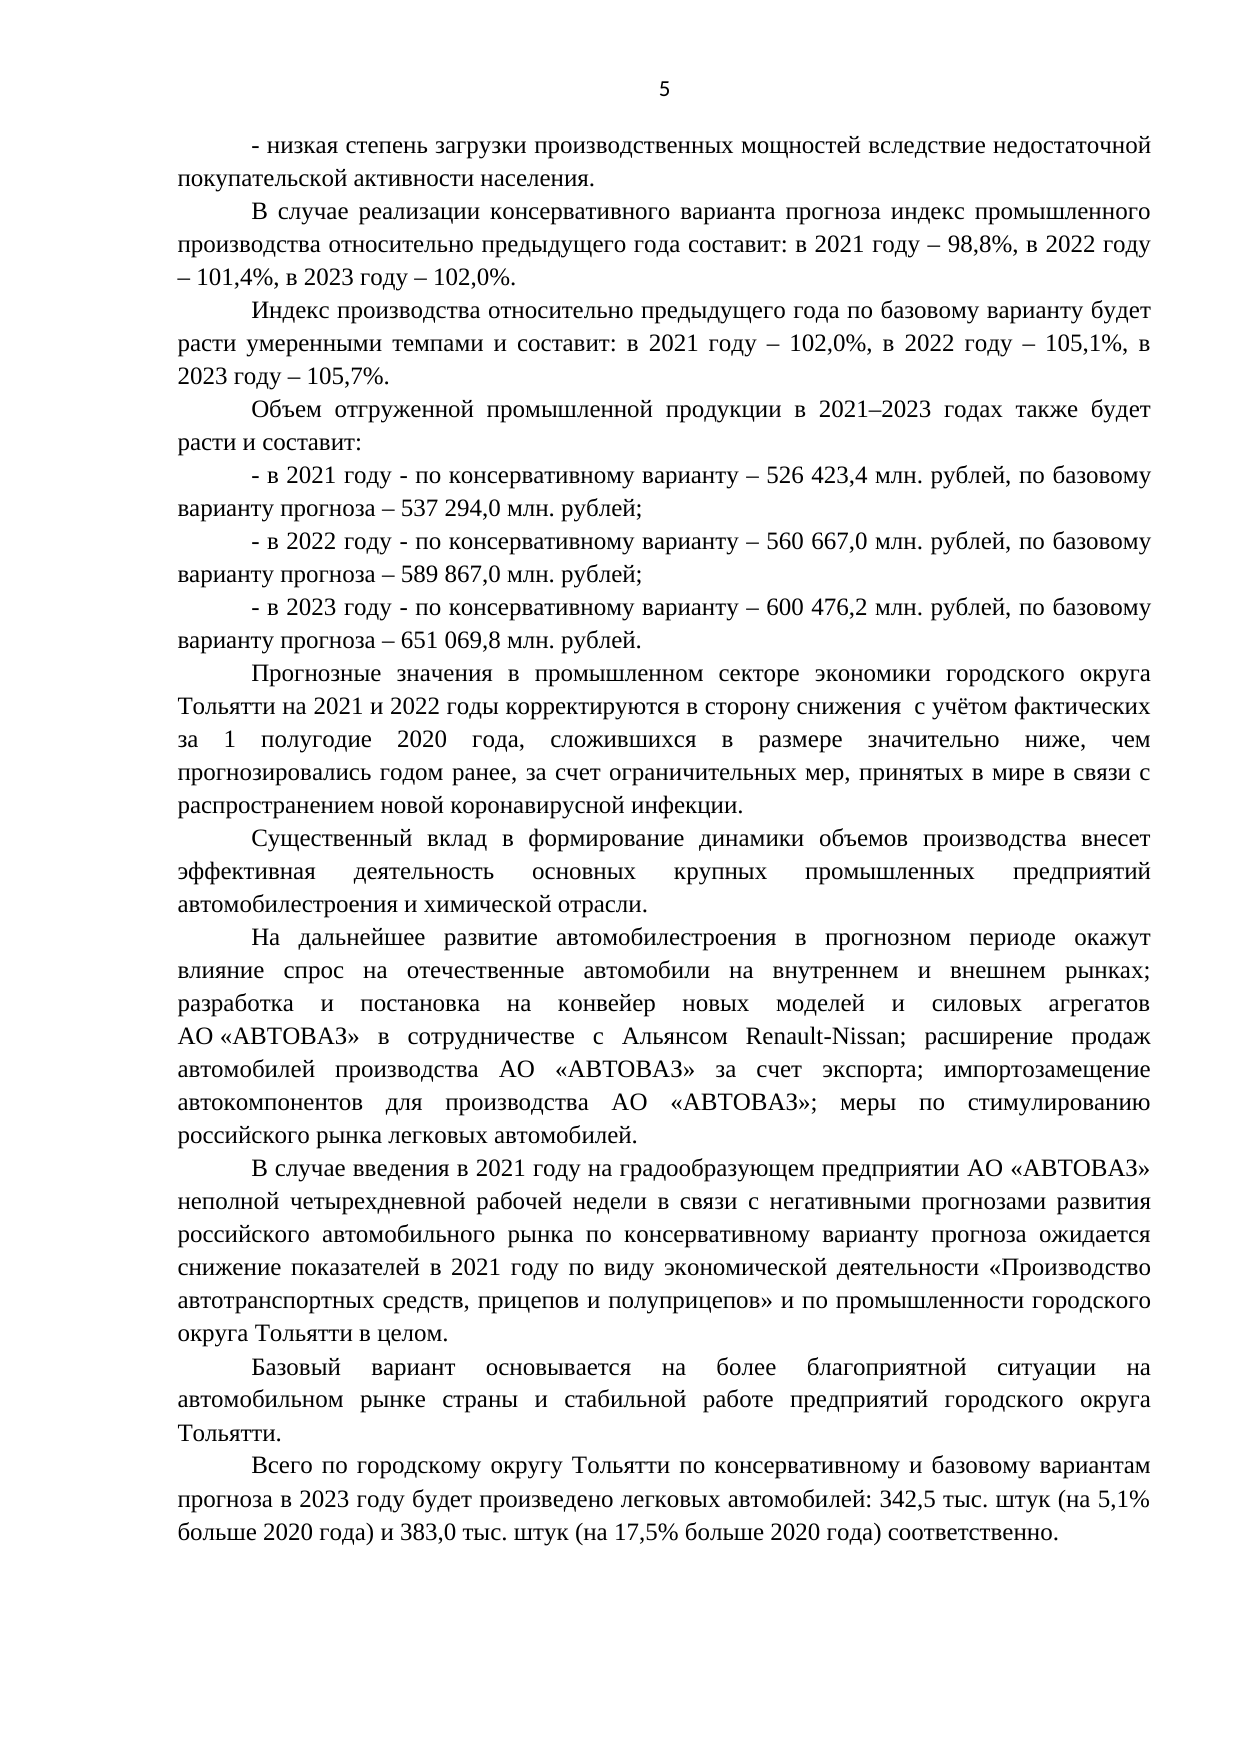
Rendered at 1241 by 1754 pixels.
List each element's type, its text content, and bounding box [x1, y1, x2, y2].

text Объем отгруженной промышленной продукции в 2021–2023 годах также будет расти и составит: [177, 394, 1152, 456]
text Существенный вклад в формирование динамики объемов производства внесет эффективная деятельность основных крупных промышленных предприятий автомобилестроения и химической отрасли. [177, 823, 1152, 918]
text Индекс производства относительно предыдущего года по базовому варианту будет расти умеренными темпами и составит: в 2021 году – 102,0%, в 2022 году – 105,1%, в 2023 году – 105,7%. [177, 295, 1152, 390]
text В случае реализации консервативного варианта прогноза индекс промышленного производства относительно предыдущего года составит: в 2021 году – 98,8%, в 2022 году – 101,4%, в 2023 году – 102,0%. [177, 196, 1152, 291]
text На дальнейшее развитие автомобилестроения в прогнозном периоде окажут влияние спрос на отечественные автомобили на внутреннем и внешнем рынках; разработка и постановка на конвейер новых моделей и силовых агрегатов АО «АВТОВАЗ» в сотрудничестве с Альянсом Renault-Nissan; расширение продаж автомобилей производства АО «АВТОВАЗ» за счет экспорта; импортозамещение автокомпонентов для производства АО «АВТОВАЗ»; меры по стимулированию российского рынка легковых автомобилей. [177, 922, 1152, 1149]
text - низкая степень загрузки производственных мощностей вследствие недостаточной покупательской активности населения. [177, 130, 1152, 192]
text - в 2021 году - по консервативному варианту – 526 423,4 млн. рублей, по базовому варианту прогноза – 537 294,0 млн. рублей; [177, 460, 1152, 522]
text - в 2023 году - по консервативному варианту – 600 476,2 млн. рублей, по базовому варианту прогноза – 651 069,8 млн. рублей. [177, 592, 1152, 654]
text В случае введения в 2021 году на градообразующем предприятии АО «АВТОВАЗ» неполной четырехдневной рабочей недели в связи с негативными прогнозами развития российского автомобильного рынка по консервативному варианту прогноза ожидается снижение показателей в 2021 году по виду экономической деятельности «Производство автотранспортных средств, прицепов и полуприцепов» и по промышленности городского округа Тольятти в целом. [177, 1153, 1152, 1347]
text Всего по городскому округу Тольятти по консервативному и базовому вариантам прогноза в 2023 году будет произведено легковых автомобилей: 342,5 тыс. штук (на 5,1% больше 2020 года) и 383,0 тыс. штук (на 17,5% больше 2020 года) соответственно. [177, 1451, 1152, 1545]
list Прогнозные значения в промышленном секторе экономики городского округа Тольятти на 2021 и 2022 годы корректируются в сторону снижения с учётом фактических за 1 полугодие 2020 года, сложившихся в размере значительно ниже, чем прогнозировались годом ранее, за счет ограничительных мер, принятых в мире в связи с распространением новой коронавирусной инфекции. [177, 658, 1152, 819]
text - в 2022 году - по консервативному варианту – 560 667,0 млн. рублей, по базовому варианту прогноза – 589 867,0 млн. рублей; [177, 526, 1152, 588]
text Базовый вариант основывается на более благоприятной ситуации на автомобильном рынке страны и стабильной работе предприятий городского округа Тольятти. [177, 1352, 1152, 1446]
